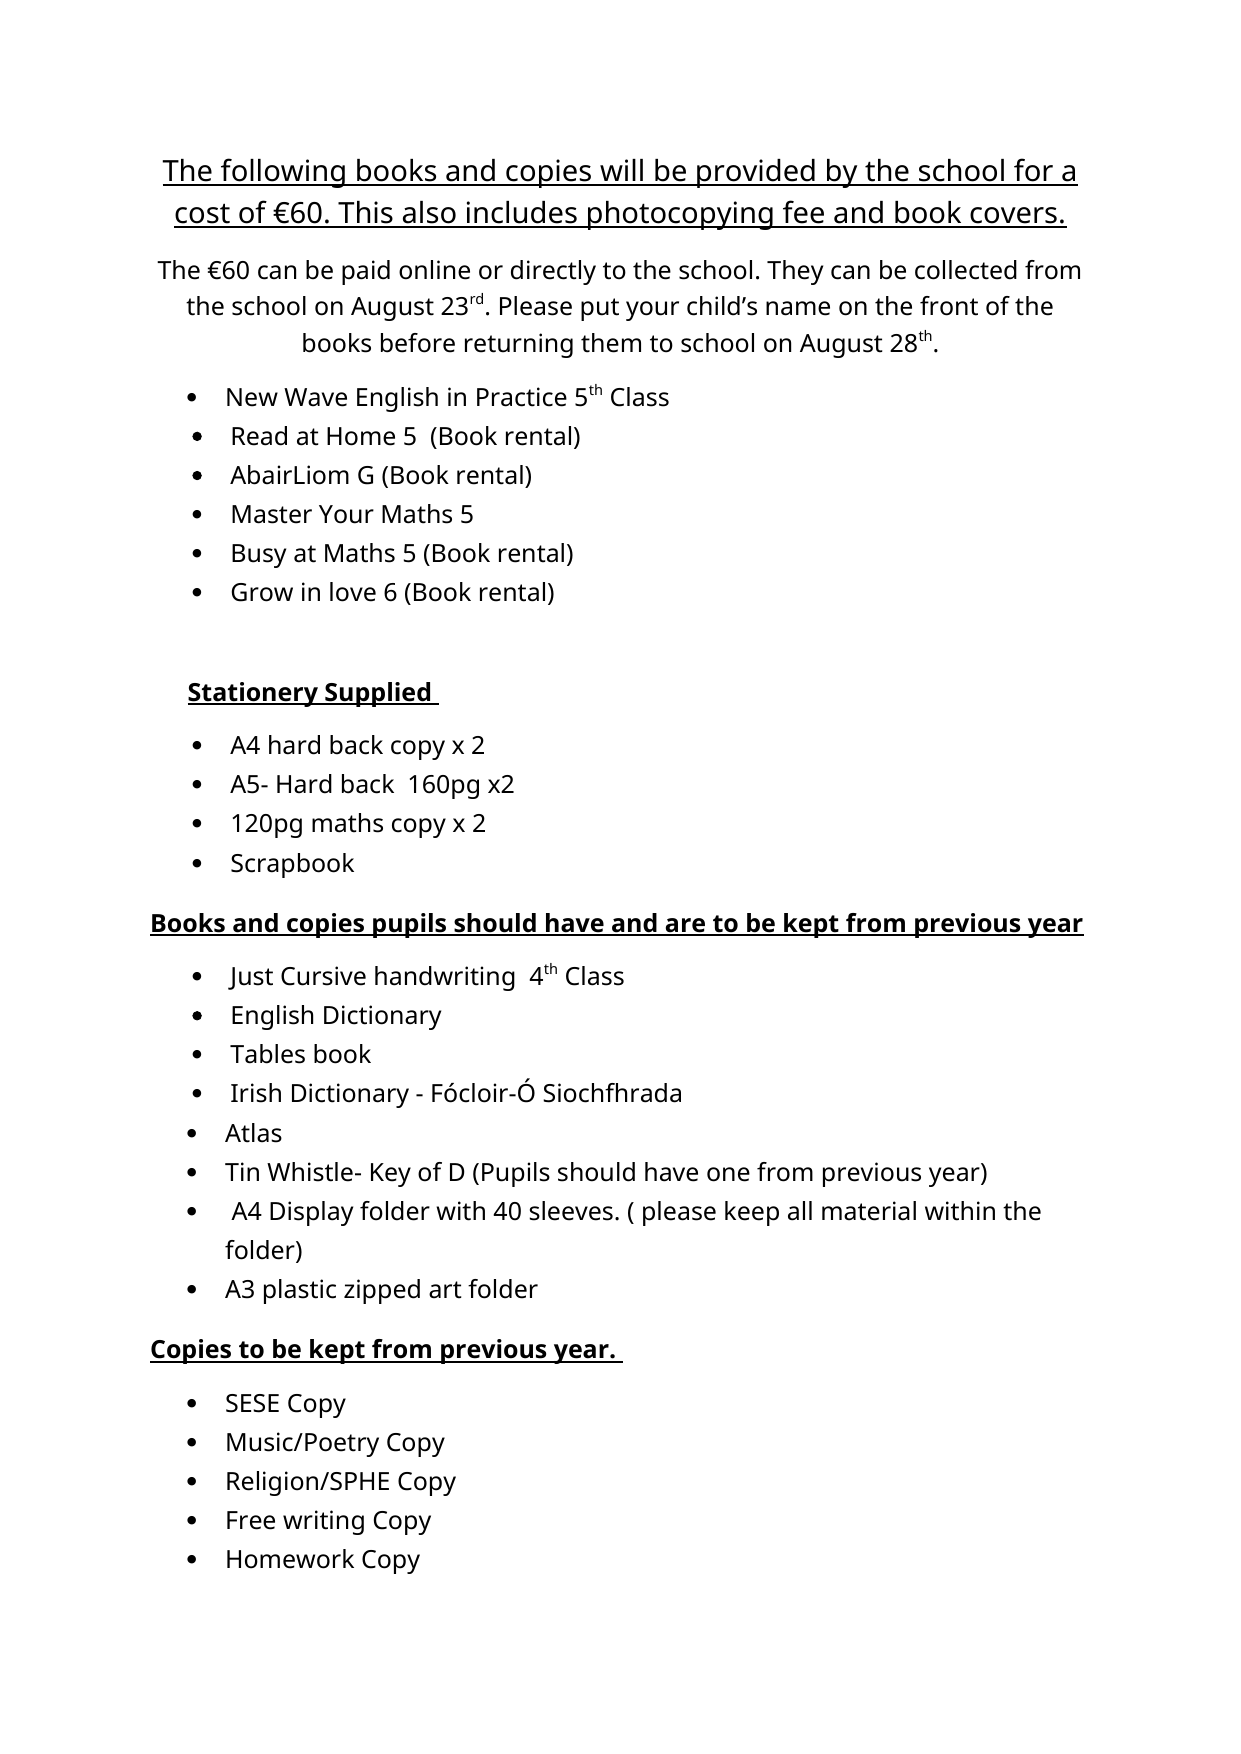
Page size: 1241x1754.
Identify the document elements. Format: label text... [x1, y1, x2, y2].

text The €60 can be paid online or directly to the school. They can be collected from the school on August 23rd. Please put your child’s name on the front of the books before returning them to school on August 28th. [150, 252, 1090, 360]
list A3 plastic zipped art folder [187, 1272, 1090, 1306]
list Religion/SPHE Copy [187, 1464, 1090, 1498]
list Homework Copy [187, 1542, 1090, 1576]
list Read at Home 5 (Book rental) [193, 418, 1090, 452]
list Tables book [193, 1037, 1090, 1071]
list Free writing Copy [187, 1503, 1090, 1537]
list A4 hard back copy x 2 [193, 728, 1090, 762]
list Busy at Maths 5 (Book rental) [193, 536, 1090, 570]
list Irish Dictionary - Fócloir-Ó Siochfhrada [193, 1076, 1090, 1110]
text The following books and copies will be provided by the school for a cost of €60. This also includes photocopying fee and book covers. [150, 150, 1090, 232]
list 120pg maths copy x 2 [193, 806, 1090, 840]
list SESE Copy [187, 1385, 1090, 1419]
list Scrapbook [193, 845, 1090, 879]
text Books and copies pupils should have and are to be kept from previous year [150, 905, 1090, 939]
text Stationery Supplied [187, 674, 1090, 708]
list New Wave English in Practice 5th Class [187, 379, 1090, 413]
list A5- Hard back 160pg x2 [193, 767, 1090, 801]
list Master Your Maths 5 [193, 497, 1090, 531]
text Copies to be kept from previous year. [150, 1332, 1090, 1366]
list Tin Whistle- Key of D (Pupils should have one from previous year) [187, 1154, 1090, 1188]
list English Dictionary [193, 998, 1090, 1032]
list AbairLiom G (Book rental) [193, 458, 1090, 492]
list Music/Poetry Copy [187, 1424, 1090, 1459]
list A4 Display folder with 40 sleeves. ( please keep all material within the folder) [187, 1194, 1090, 1267]
list Just Cursive handwriting 4th Class [193, 959, 1090, 993]
list Grow in love 6 (Book rental) [193, 575, 1090, 609]
list Atlas [187, 1115, 1090, 1149]
